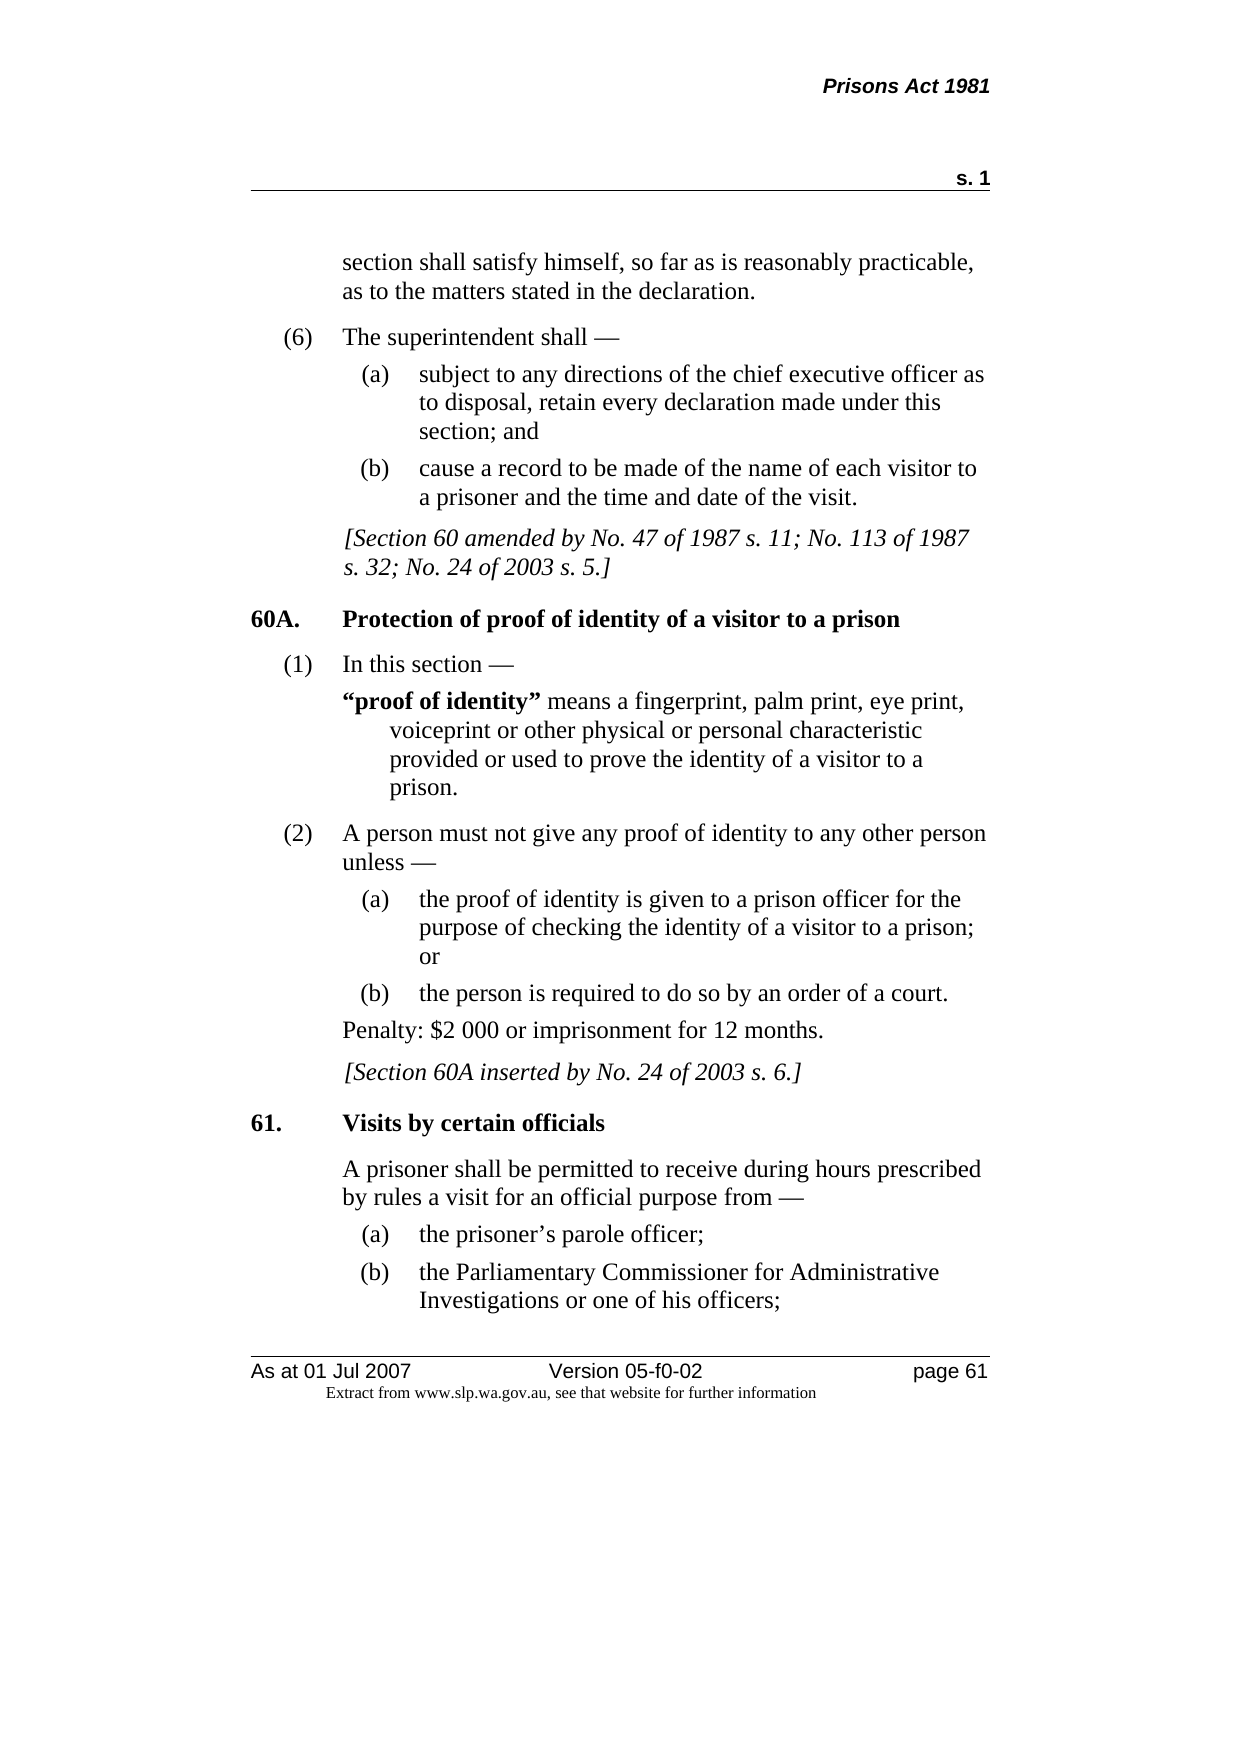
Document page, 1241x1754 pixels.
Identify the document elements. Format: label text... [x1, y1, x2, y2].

text (b) cause a record to be made of the name of each visitor to a prisoner and the time and date of the visit. [251, 453, 990, 511]
text (2) A person must not give any proof of identity to any other person unless — [251, 818, 990, 875]
text (a) subject to any directions of the chief executive officer as to disposal, retain every declaration made under this section; and [251, 359, 990, 445]
text A prisoner shall be permitted to receive during hours prescribed by rules a visit for an official purpose from — [251, 1154, 990, 1211]
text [251, 247, 990, 305]
text (b) the Parliamentary Commissioner for Administrative Investigations or one of his officers; [251, 1257, 990, 1314]
text “proof of identity” means a fingerprint, palm print, eye print, voiceprint or other physical or personal characteristic provided or used to prove the identity of a visitor to a prison. [251, 686, 990, 801]
text (a) the proof of identity is given to a prison officer for the purpose of checking the identity of a visitor to a prison; or [251, 884, 990, 970]
text (6) The superintendent shall — [251, 322, 990, 350]
text [Section 60 amended by No. 47 of 1987 s. 11; No. 113 of 1987 s. 32; No. 24 of 2003 s. 5.] [251, 523, 990, 581]
text (1) In this section — [251, 649, 990, 678]
text (b) the person is required to do so by an order of a court. [251, 978, 990, 1007]
text Penalty: $2 000 or imprisonment for 12 months. [251, 1015, 990, 1044]
text (a) the prisoner’s parole officer; [251, 1219, 990, 1248]
subtitle 60A. Protection of proof of identity of a visitor to a prison [251, 604, 990, 632]
subtitle 61. Visits by certain officials [251, 1108, 990, 1137]
text [Section 60A inserted by No. 24 of 2003 s. 6.] [251, 1057, 990, 1085]
